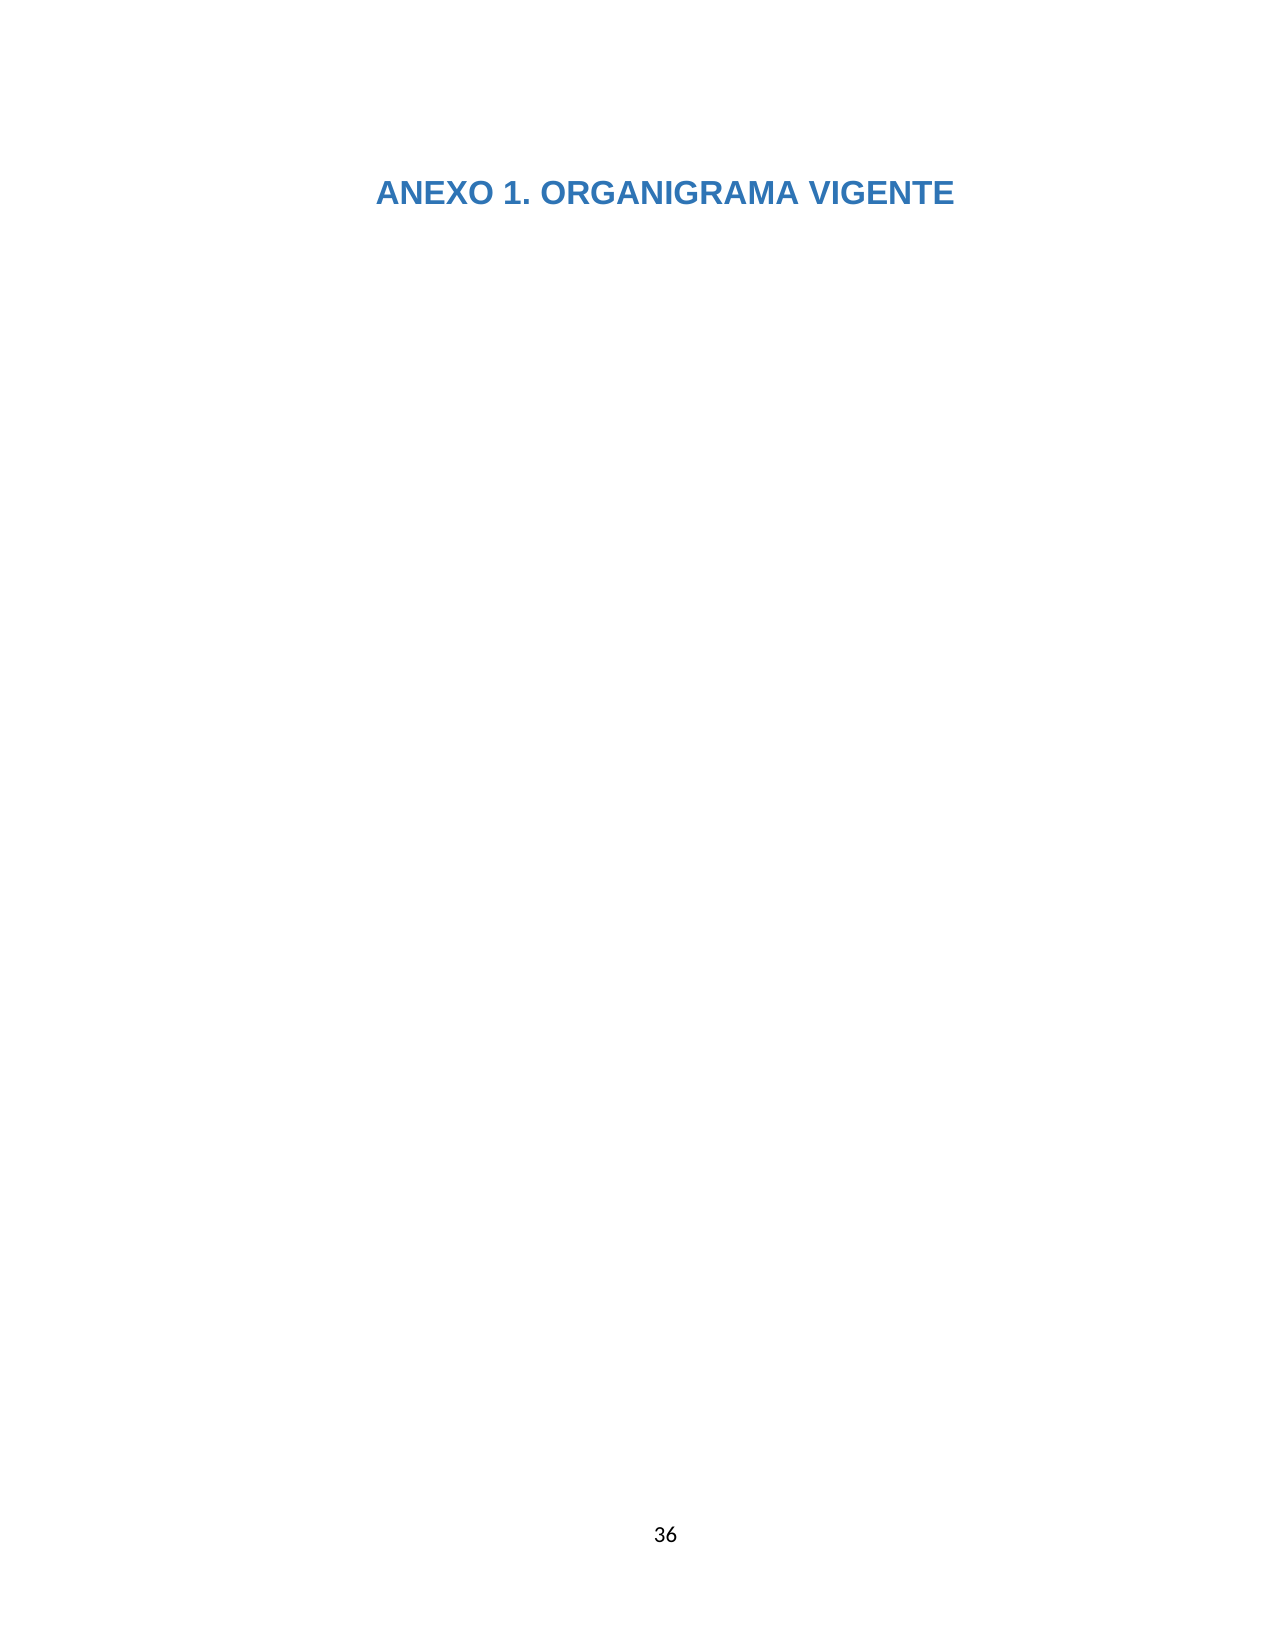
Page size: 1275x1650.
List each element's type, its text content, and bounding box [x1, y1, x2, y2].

subtitle ANEXO 1. ORGANIGRAMA VIGENTE [177, 173, 1153, 211]
